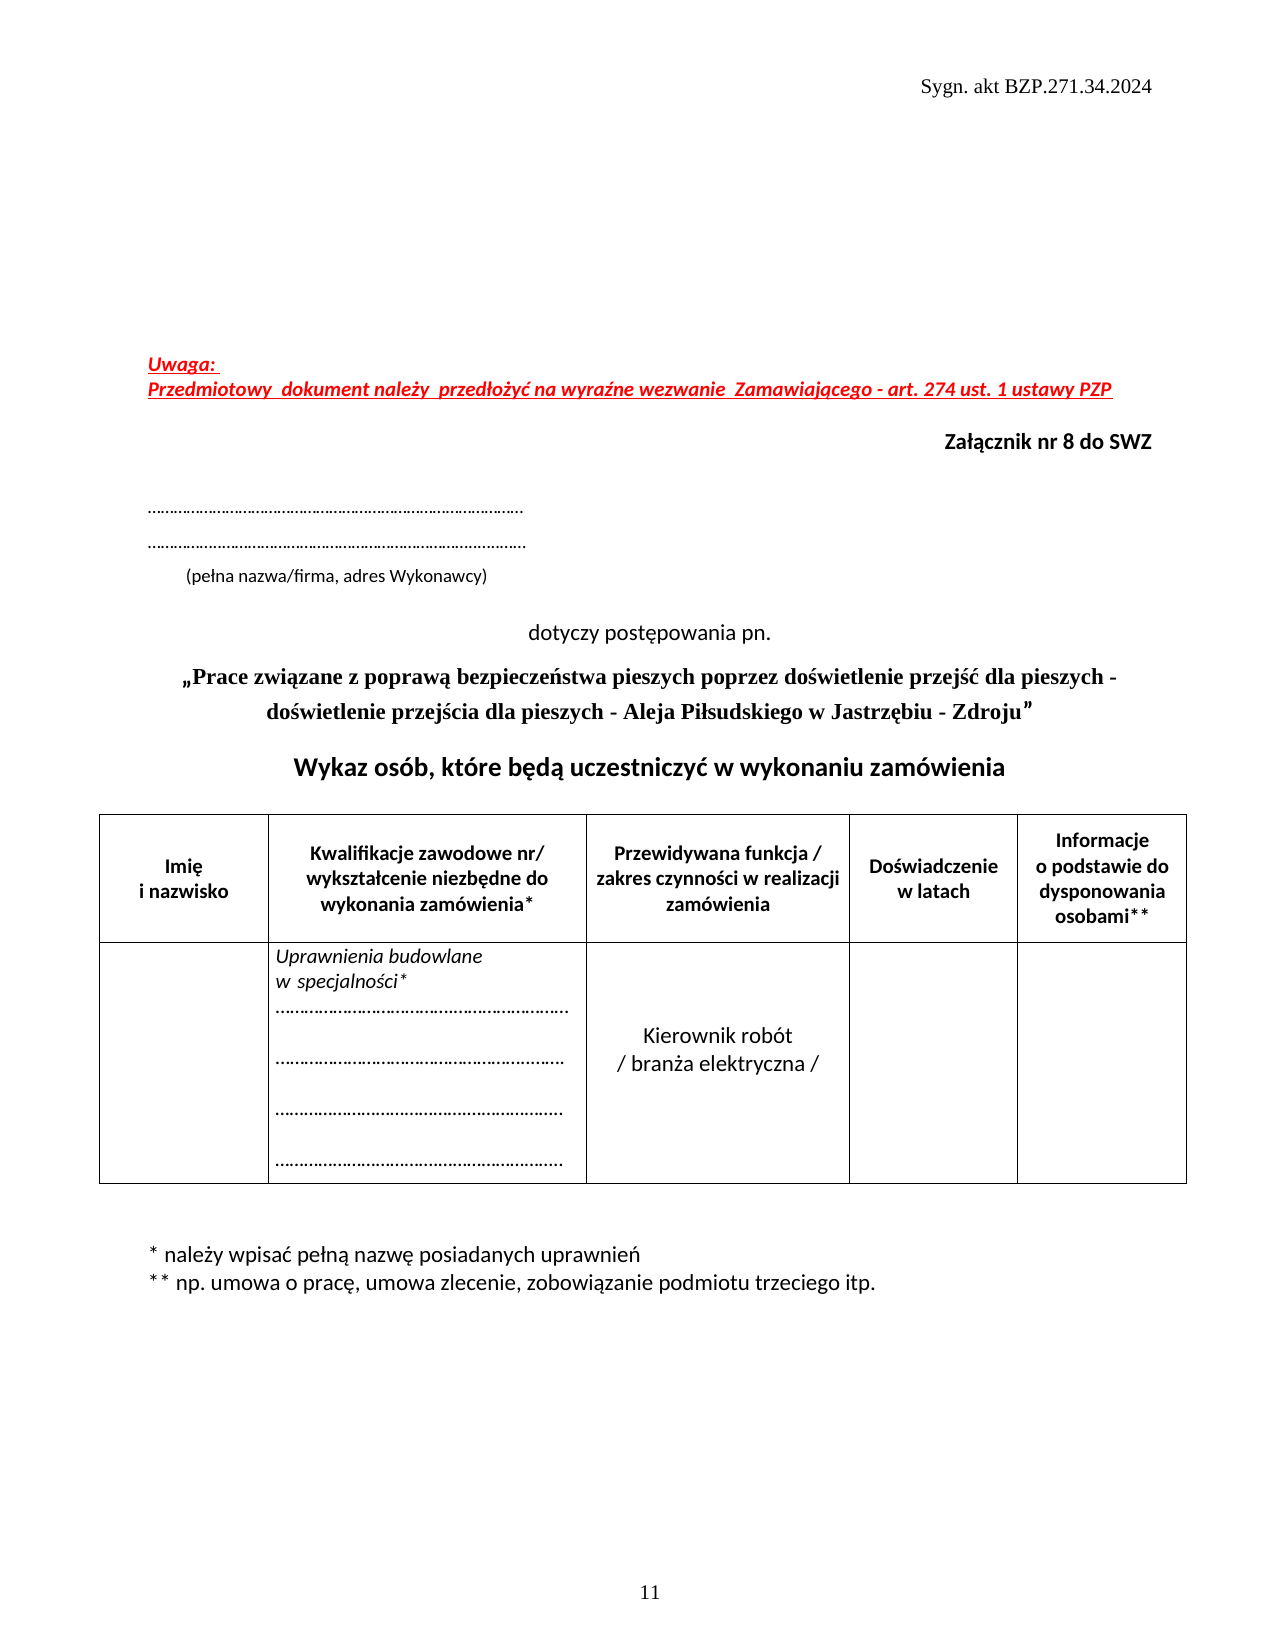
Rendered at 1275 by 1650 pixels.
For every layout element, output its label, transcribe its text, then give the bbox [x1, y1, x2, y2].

text (pełna nazwa/firma, adres Wykonawcy) [148, 564, 532, 587]
text Wykaz osób, które będą uczestniczyć w wykonaniu zamówienia [148, 750, 1152, 783]
text Przedmiotowy dokument należy przedłożyć na wyraźne wezwanie Zamawiającego - art. 274 ust. 1 ustawy PZP [148, 376, 1152, 402]
table_header Doświadczenie w latach [850, 815, 1017, 942]
table_header Informacje o podstawie do dysponowania osobami** [1018, 815, 1186, 942]
text Załącznik nr 8 do SWZ [148, 427, 1152, 455]
table_cell [850, 943, 1017, 1183]
text dotyczy postępowania pn. [148, 618, 1152, 646]
table_header Przewidywana funkcja / zakres czynności w realizacji zamówienia [587, 815, 849, 942]
table_header Kwalifikacje zawodowe nr/ wykształcenie niezbędne do wykonania zamówienia* [269, 815, 586, 942]
table_cell [1018, 943, 1186, 1183]
table_cell Uprawnienia budowlane w specjalności* ……………………………….…………………… ……………………………………………..……. ………………………………….……………….. …………………………….…………………….. [269, 943, 586, 1183]
table_cell Kierownik robót / branża elektryczna / [587, 943, 849, 1183]
text * należy wpisać pełną nazwę posiadanych uprawnień [148, 1240, 1152, 1268]
text …………………………………………………………………………………………..…………………………………………………..…..…… [148, 496, 532, 553]
table_cell [100, 943, 268, 1183]
table_header Imię i nazwisko [100, 815, 268, 942]
text Uwaga: [148, 351, 1152, 376]
text ** np. umowa o pracę, umowa zlecenie, zobowiązanie podmiotu trzeciego itp. [148, 1268, 1152, 1296]
list „Prace związane z poprawą bezpieczeństwa pieszych poprzez doświetlenie przejść dla pieszych - doświetlenie przejścia dla pieszych - Aleja Piłsudskiego w Jastrzębiu - Zdroju” [148, 660, 1152, 725]
